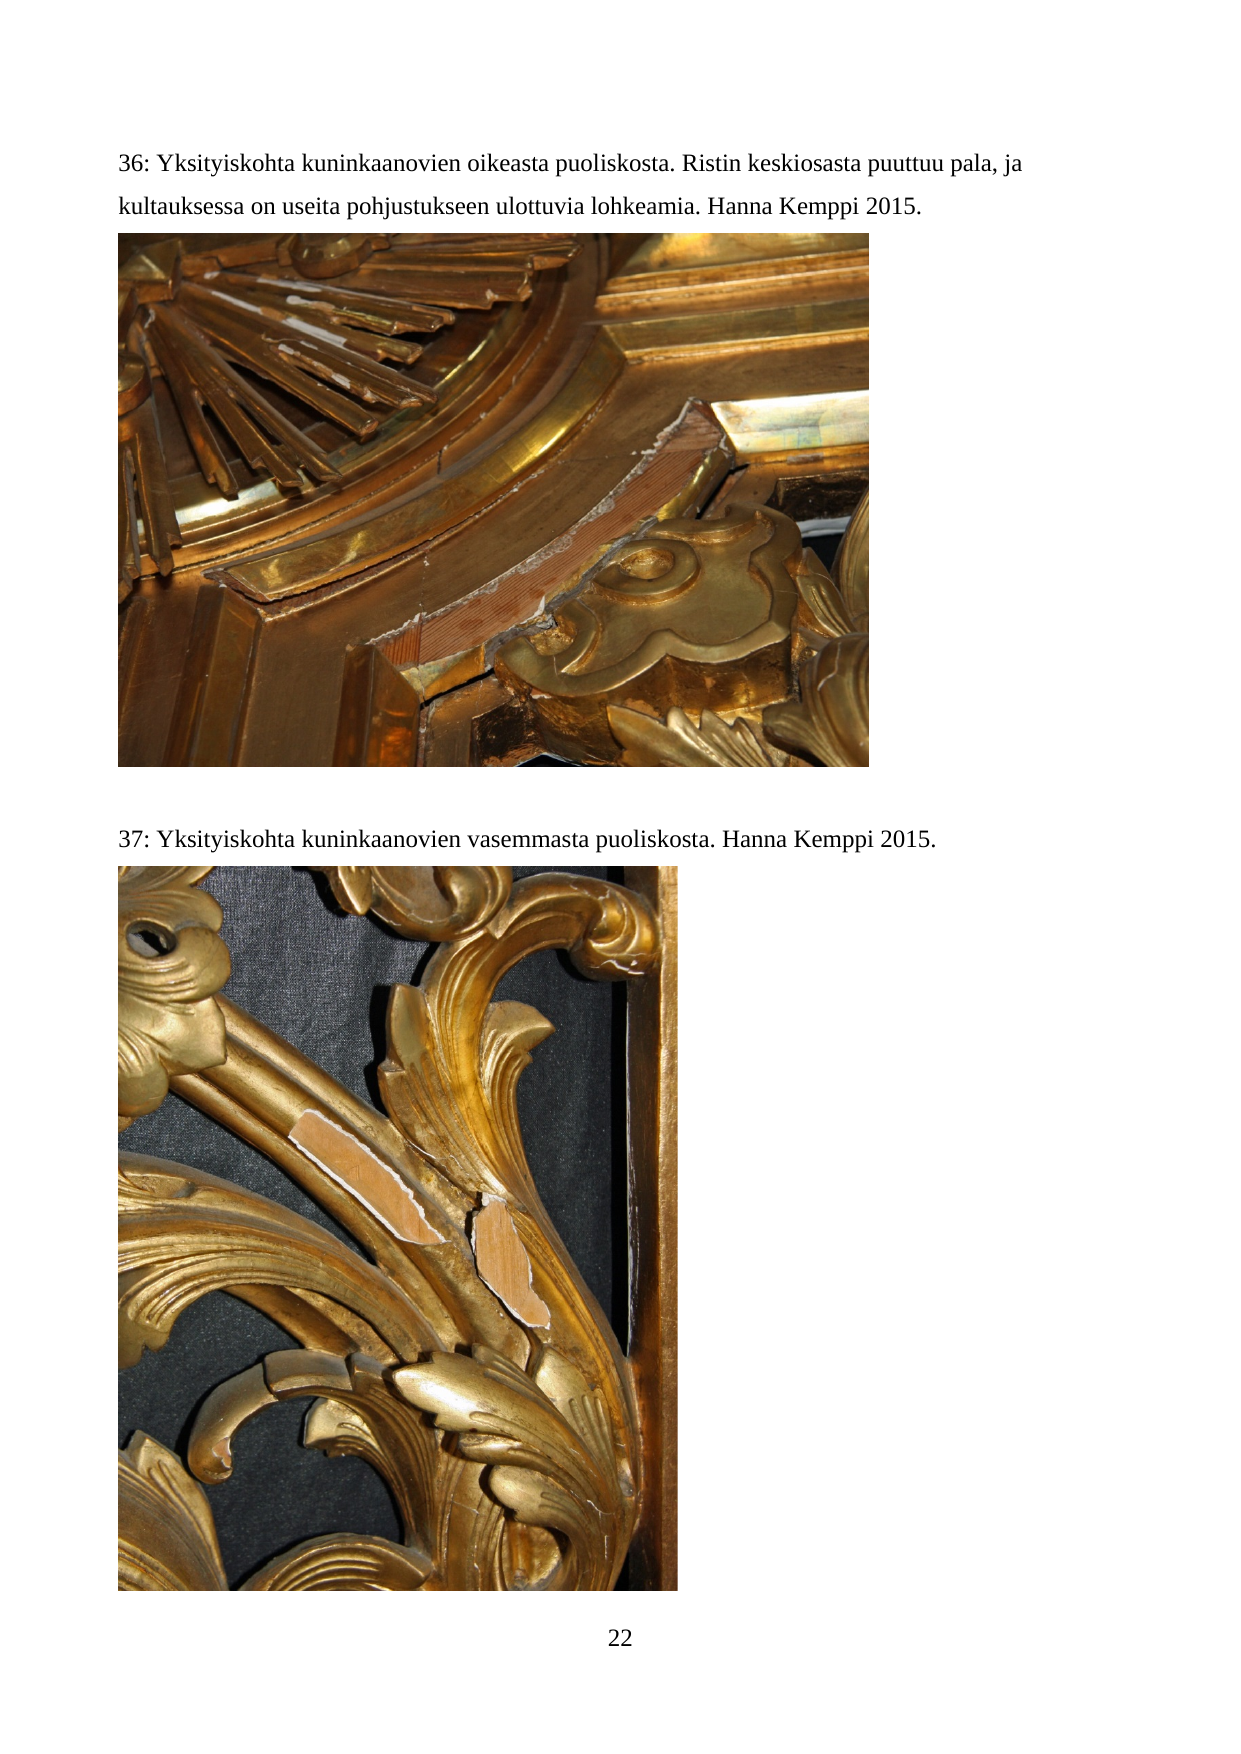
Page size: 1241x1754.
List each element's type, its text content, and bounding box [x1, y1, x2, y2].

text 37: Yksityiskohta kuninkaanovien vasemmasta puoliskosta. Hanna Kemppi 2015. [118, 824, 1122, 852]
text 36: Yksityiskohta kuninkaanovien oikeasta puoliskosta. Ristin keskiosasta puuttuu pala, ja kultauksessa on useita pohjustukseen ulottuvia lohkeamia. Hanna Kemppi 2015. [118, 148, 1122, 219]
picture [118, 866, 678, 1591]
picture [118, 233, 869, 767]
